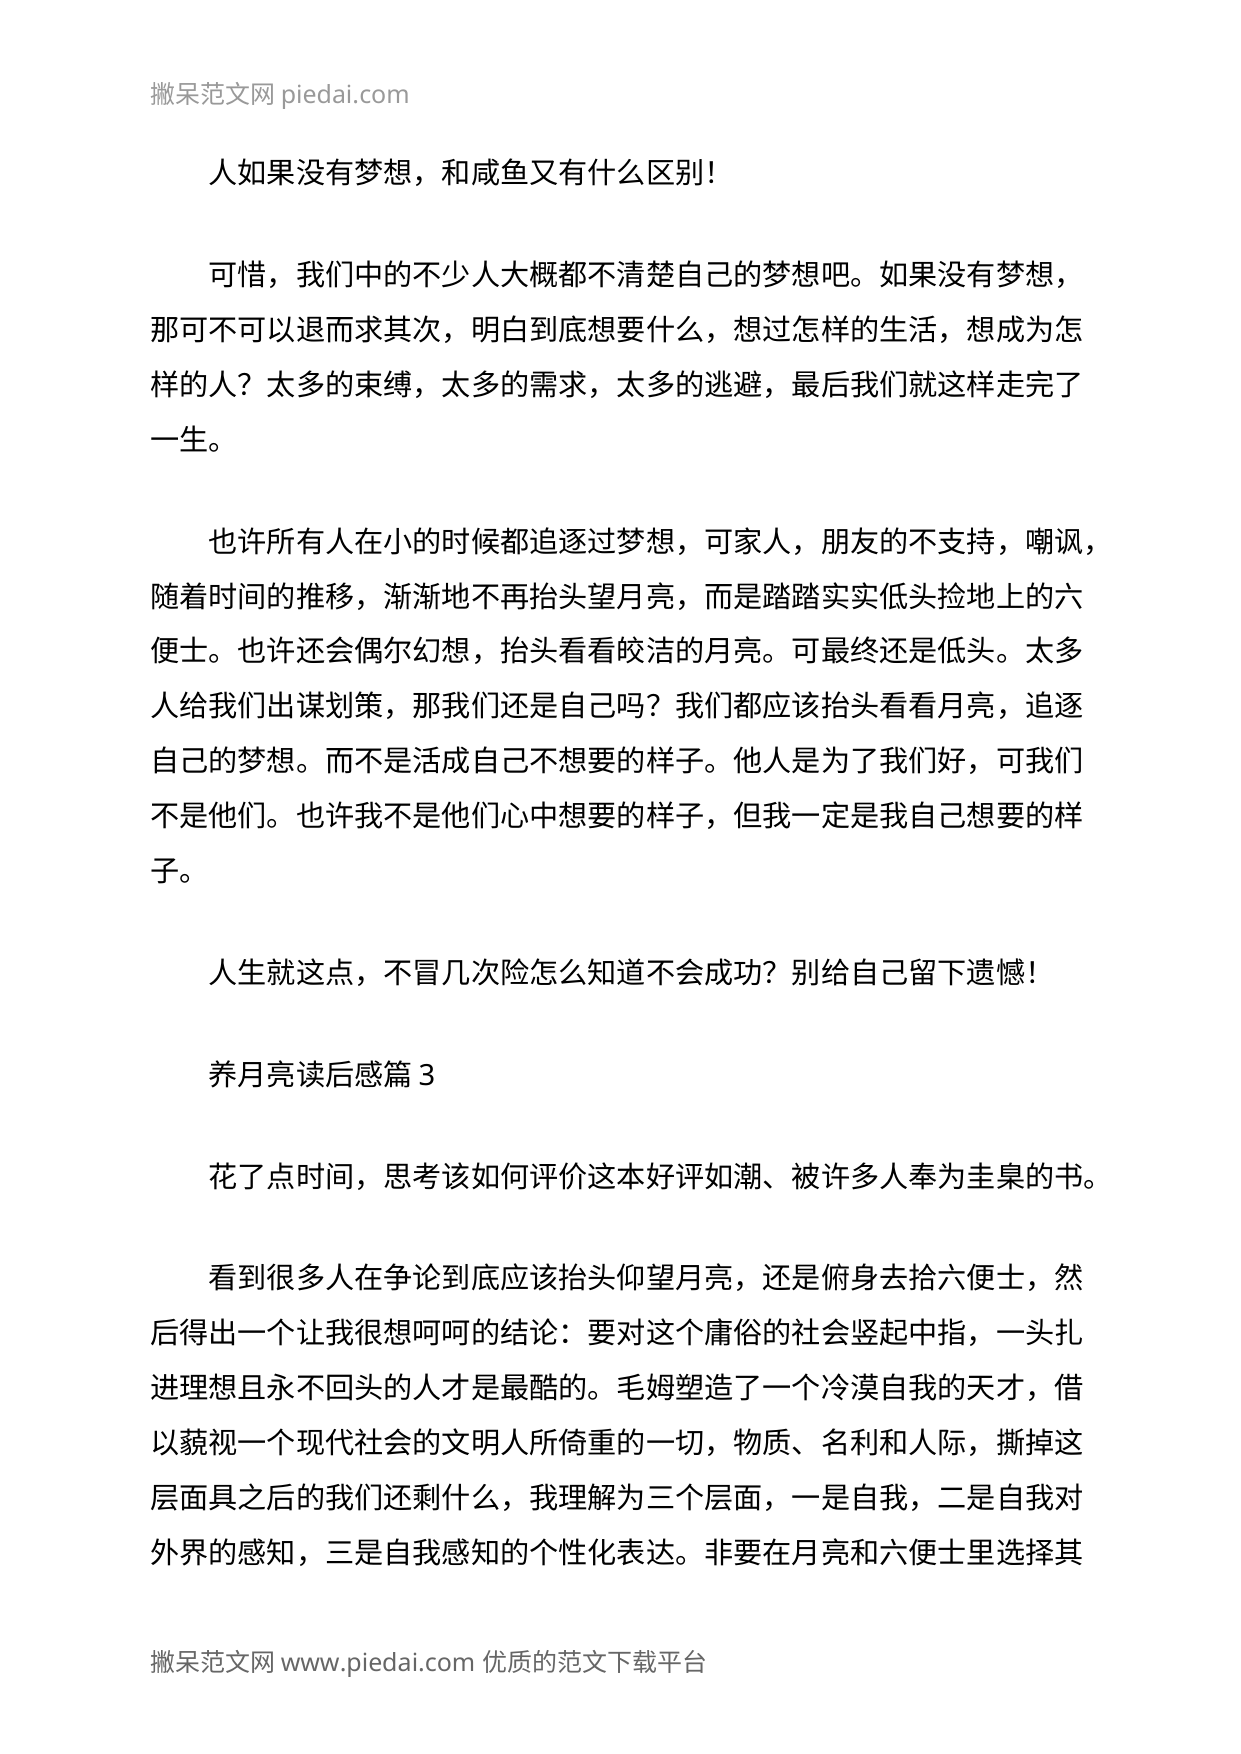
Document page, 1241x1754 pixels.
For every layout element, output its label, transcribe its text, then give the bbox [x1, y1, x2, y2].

text 花了点时间，思考该如何评价这本好评如潮、被许多人奉为圭臬的书。 [150, 1153, 1090, 1195]
text 养月亮读后感篇3 [150, 1051, 1090, 1093]
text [150, 1255, 1090, 1572]
text 人如果没有梦想，和咸鱼又有什么区别！ [150, 150, 1090, 192]
text 也许所有人在小的时候都追逐过梦想，可家人，朋友的不支持，嘲讽，随着时间的推移，渐渐地不再抬头望月亮，而是踏踏实实低头捡地上的六便士。也许还会偶尔幻想，抬头看看皎洁的月亮。可最终还是低头。太多人给我们出谋划策，那我们还是自己吗？我们都应该抬头看看月亮，追逐自己的梦想。而不是活成自己不想要的样子。他人是为了我们好，可我们不是他们。也许我不是他们心中想要的样子，但我一定是我自己想要的样子。 [150, 518, 1090, 890]
text 人生就这点，不冒几次险怎么知道不会成功？别给自己留下遗憾！ [150, 949, 1090, 992]
text 可惜，我们中的不少人大概都不清楚自己的梦想吧。如果没有梦想，那可不可以退而求其次，明白到底想要什么，想过怎样的生活，想成为怎样的人？太多的束缚，太多的需求，太多的逃避，最后我们就这样走完了一生。 [150, 252, 1090, 459]
